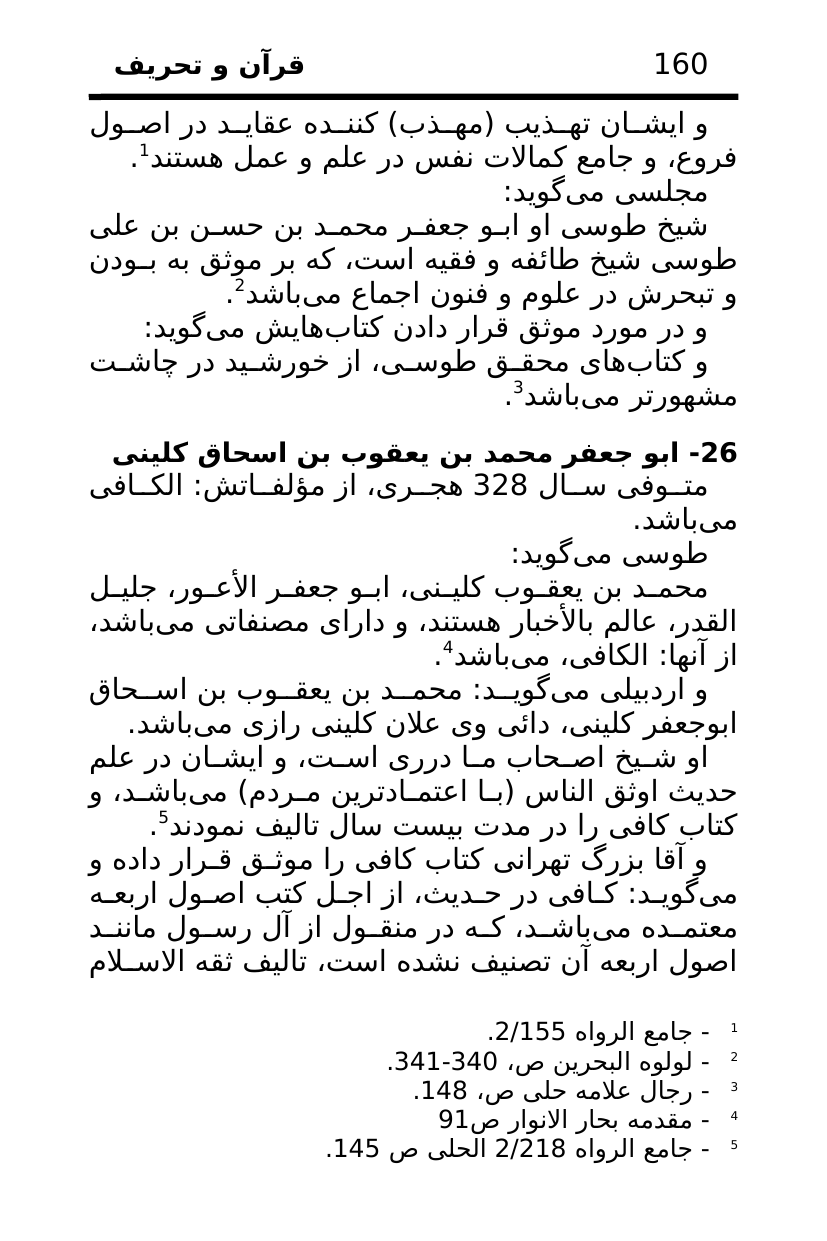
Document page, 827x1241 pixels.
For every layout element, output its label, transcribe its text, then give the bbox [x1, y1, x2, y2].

text و ایشان تهذیب (مهذب) کننده عقاید در اصول فروع، و جامع کمالات نفس در علم و عمل هستند. [89, 106, 738, 174]
text و کتاب‌های محقق طوسی، از خورشید در چاشت مشهورتر می‌باشد. [89, 344, 738, 412]
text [89, 842, 738, 978]
text شیخ طوسی او ابو جعفر محمد بن حسن بن علی طوسی شیخ طائفه و فقیه است، که بر موثق به بودن و تبحرش در علوم و فنون اجماع می‌باشد. [89, 208, 738, 310]
text و در مورد موثق قرار دادن کتاب‌هایش می‌گوید: [89, 310, 738, 344]
text متوفی سال 328 هجری، از مؤلفاتش: الکافی می‌باشد. [89, 468, 738, 536]
text او شیخ اصحاب ما درری است، و ایشان در علم حدیث اوثق الناس (با اعتمادترین مردم) می‌باشد، و کتاب کافی را در مدت بیست سال تالیف نمودند. [89, 740, 738, 842]
text طوسی می‌گوید: [89, 536, 738, 570]
text و اردبیلی می‌گوید: محمد بن یعقوب بن اسحاق ابوجعفر کلینی، دائی وی علان کلینی رازی می‌باشد. [89, 672, 738, 740]
title 26- ابو جعفر محمد بن یعقوب بن اسحاق کلینی [89, 437, 738, 468]
text مجلسی می‌گوید: [89, 174, 738, 208]
text محمد بن یعقوب کلینی، ابو جعفر الأعور، جلیل القدر، عالم بالأخبار هستند، و دارای مصنفاتی می‌باشد، از آنها: الکافی، می‌باشد. [89, 570, 738, 672]
